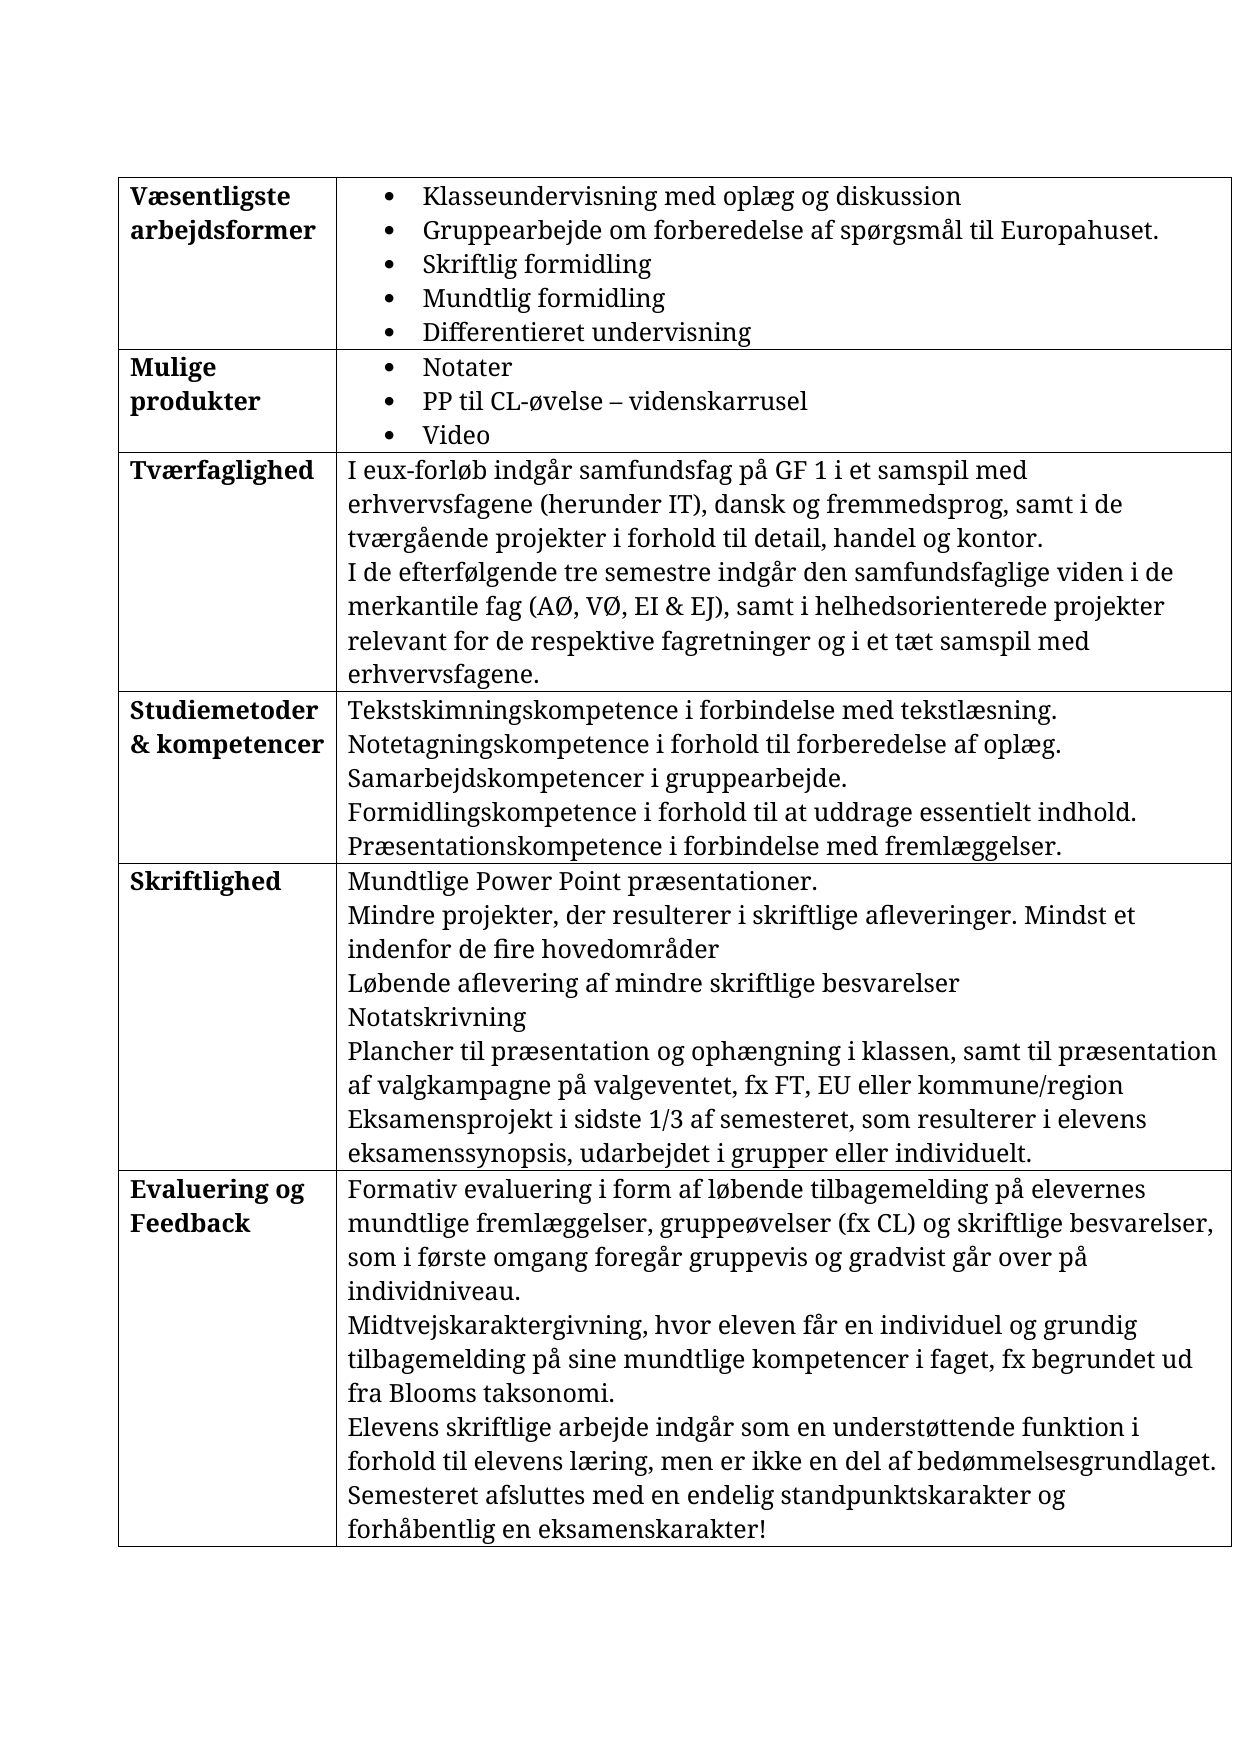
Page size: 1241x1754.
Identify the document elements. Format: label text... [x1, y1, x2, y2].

table_cell Mulige produkter [119, 350, 336, 452]
table_cell Væsentligste arbejdsformer [119, 178, 336, 348]
table_cell Tværfaglighed [119, 453, 336, 691]
table_cell Formativ evaluering i form af løbende tilbagemelding på elevernes mundtlige fremlæggelser, gruppeøvelser (fx CL) og skriftlige besvarelser, som i første omgang foregår gruppevis og gradvist går over på individniveau. Midtvejskaraktergivning, hvor eleven får en individuel og grundig tilbagemelding på sine mundtlige kompetencer i faget, fx begrundet ud fra Blooms taksonomi. Elevens skriftlige arbejde indgår som en understøttende funktion i forhold til elevens læring, men er ikke en del af bedømmelsesgrundlaget. Semesteret afsluttes med en endelig standpunktskarakter og forhåbentlig en eksamenskarakter! [337, 1171, 1231, 1546]
table_cell Mundtlige Power Point præsentationer. Mindre projekter, der resulterer i skriftlige afleveringer. Mindst et indenfor de fire hovedområder Løbende aflevering af mindre skriftlige besvarelser Notatskrivning Plancher til præsentation og ophængning i klassen, samt til præsentation af valgkampagne på valgeventet, fx FT, EU eller kommune/region Eksamensprojekt i sidste 1/3 af semesteret, som resulterer i elevens eksamenssynopsis, udarbejdet i grupper eller individuelt. [337, 864, 1231, 1170]
table_cell Klasseundervisning med oplæg og diskussion Gruppearbejde om forberedelse af spørgsmål til Europahuset. Skriftlig formidling Mundtlig formidling Differentieret undervisning [337, 178, 1231, 348]
table_cell Tekstskimningskompetence i forbindelse med tekstlæsning. Notetagningskompetence i forhold til forberedelse af oplæg. Samarbejdskompetencer i gruppearbejde. Formidlingskompetence i forhold til at uddrage essentielt indhold. Præsentationskompetence i forbindelse med fremlæggelser. [337, 692, 1231, 863]
table_cell Studiemetoder & kompetencer [119, 692, 336, 863]
table_cell Evaluering og Feedback [119, 1171, 336, 1546]
table_cell Skriftlighed [119, 864, 336, 1170]
table_cell Notater PP til CL-øvelse – videnskarrusel Video [337, 350, 1231, 452]
table_cell I eux-forløb indgår samfundsfag på GF 1 i et samspil med erhvervsfagene (herunder IT), dansk og fremmedsprog, samt i de tværgående projekter i forhold til detail, handel og kontor. I de efterfølgende tre semestre indgår den samfundsfaglige viden i de merkantile fag (AØ, VØ, EI & EJ), samt i helhedsorienterede projekter relevant for de respektive fagretninger og i et tæt samspil med erhvervsfagene. [337, 453, 1231, 691]
